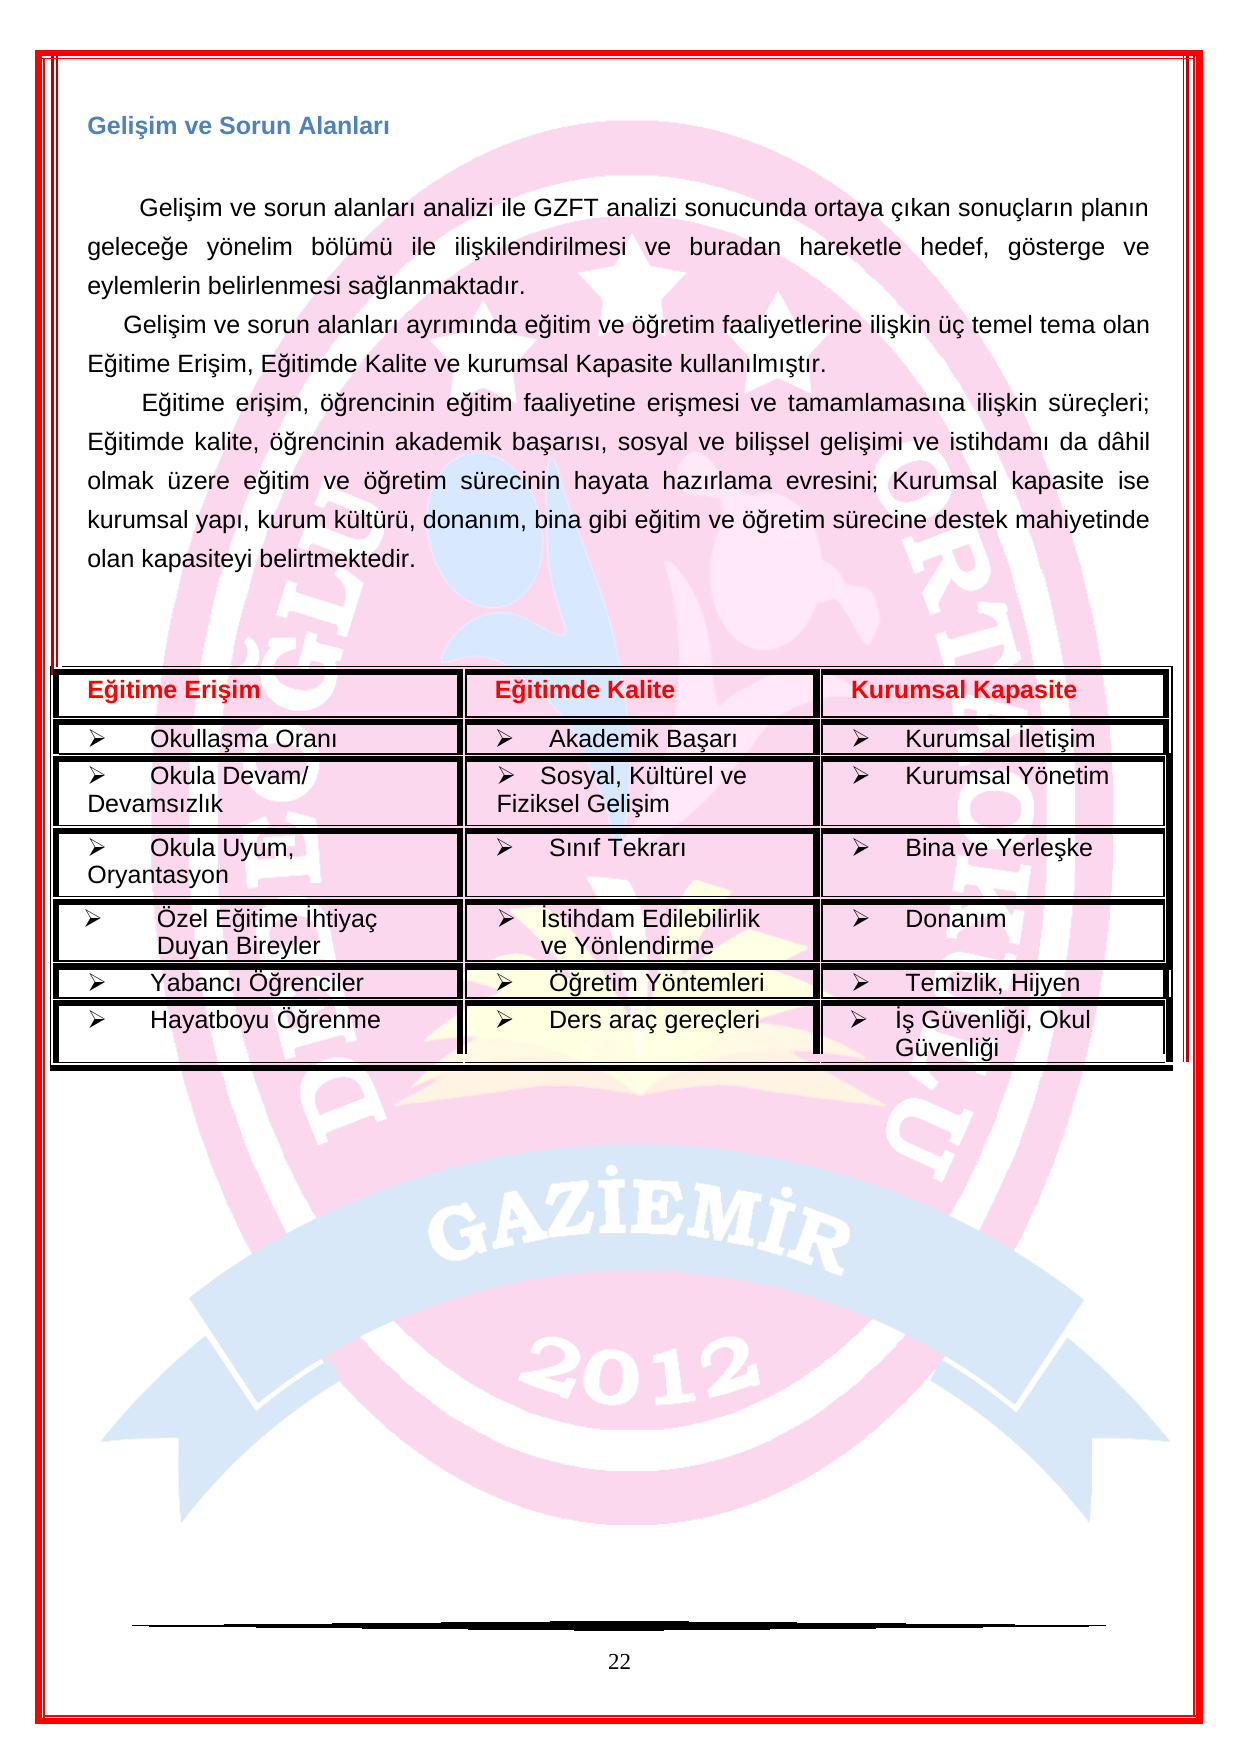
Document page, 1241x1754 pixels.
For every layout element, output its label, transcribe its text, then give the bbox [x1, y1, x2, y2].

table_cell Sosyal, Kültürel ve Fiziksel Gelişim [467, 762, 813, 824]
table_header Gelişim ve Sorun Alanları Gelişim ve sorun alanları analizi ile GZFT analizi sonucunda ortaya çıkan sonuçların planın geleceğe yönelim bölümü ile ilişkilendirilmesi ve buradan hareketle hedef, gösterge ve eylemlerin belirlenmesi sağlanmaktadır. Gelişim ve sorun alanları ayrımında eğitim ve öğretim faaliyetlerine ilişkin üç temel tema olan Eğitime Erişim, Eğitimde Kalite ve kurumsal Kapasite kullanılmıştır. Eğitime erişim, öğrencinin eğitim faaliyetine erişmesi ve tamamlamasına ilişkin süreçleri; Eğitimde kalite, öğrencinin akademik başarısı, sosyal ve bilişsel gelişimi ve istihdamı da dâhil olmak üzere eğitim ve öğretim sürecinin hayata hazırlama evresini; Kurumsal kapasite ise kurumsal yapı, kurum kültürü, donanım, bina gibi eğitim ve öğretim sürecine destek mahiyetinde olan kapasiteyi belirtmektedir. [58, 59, 1183, 666]
table_cell Bina ve Yerleşke [823, 834, 1163, 896]
table_cell Eğitimde Kalite [467, 675, 813, 716]
table_cell [1173, 716, 1183, 960]
table_cell Kurumsal Kapasite [823, 675, 1163, 716]
table_cell Eğitime Erişim [59, 675, 457, 716]
table_cell Kurumsal Yönetim [823, 762, 1163, 824]
table_cell Yabancı Öğrenciler [59, 970, 457, 997]
table_cell Ders araç gereçleri [462, 997, 818, 1062]
table_cell Okullaşma Oranı [59, 725, 457, 753]
table_cell Hayatboyu Öğrenme [59, 1006, 462, 1062]
table_cell Okula Uyum, Oryantasyon [59, 834, 457, 896]
table_cell İstihdam Edilebilirlik ve Yönlendirme [467, 905, 813, 960]
table_cell [1173, 666, 1183, 716]
table_cell Özel Eğitime İhtiyaç Duyan Bireyler [59, 905, 457, 960]
table_cell [1173, 960, 1183, 1062]
table_cell Okula Devam/ Devamsızlık [59, 762, 457, 824]
table_cell Öğretim Yöntemleri [467, 970, 813, 997]
table_cell Donanım [823, 905, 1163, 960]
table_cell Sınıf Tekrarı [467, 834, 813, 896]
table_cell Akademik Başarı [467, 725, 813, 753]
table_cell Temizlik, Hijyen [823, 970, 1163, 997]
table_cell İş Güvenliği, Okul Güvenliği [818, 997, 1166, 1062]
table_cell Kurumsal İletişim [823, 725, 1163, 753]
